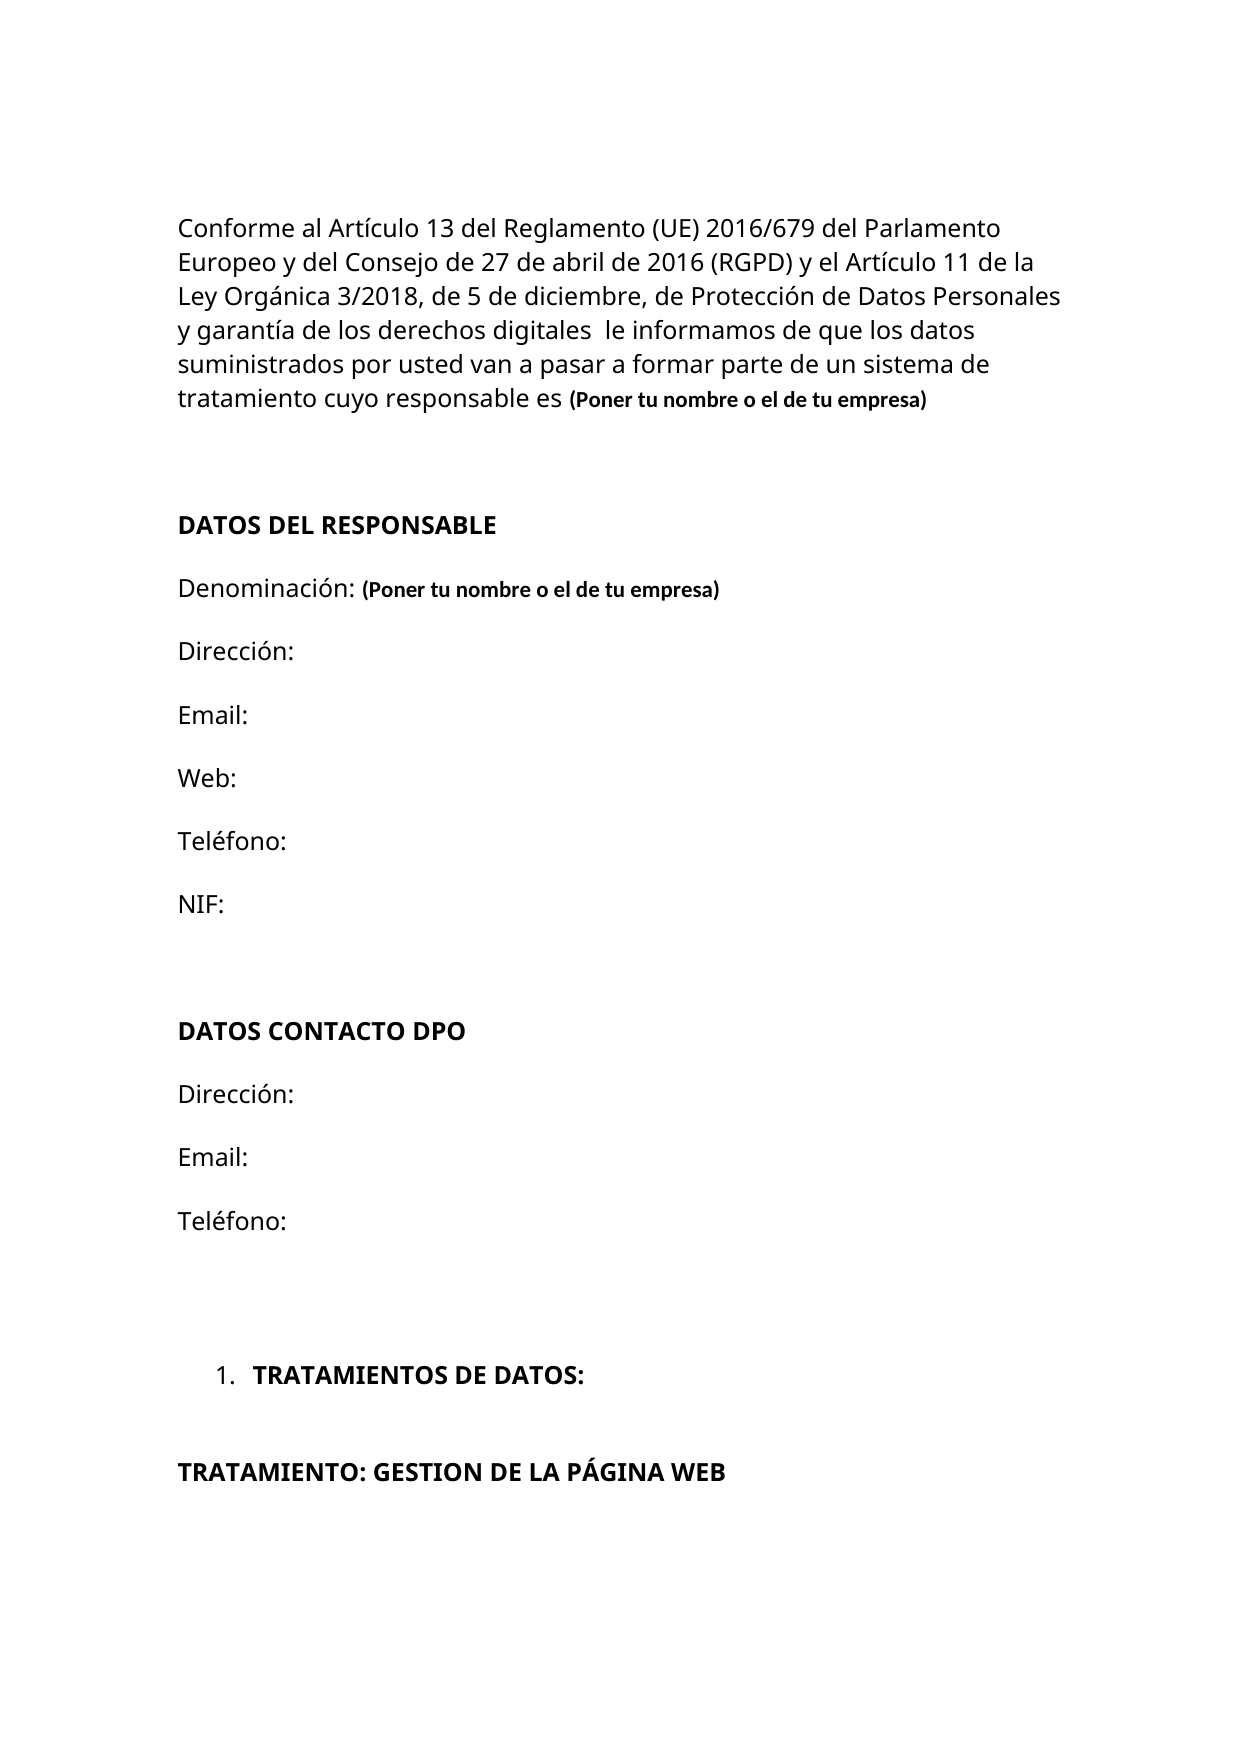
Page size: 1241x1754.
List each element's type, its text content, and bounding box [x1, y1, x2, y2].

text Teléfono: [177, 1203, 1063, 1237]
text NIF: [177, 887, 1063, 921]
text Email: [177, 1140, 1063, 1174]
text DATOS DEL RESPONSABLE [177, 508, 1063, 542]
list TRATAMIENTOS DE DATOS: [215, 1358, 1063, 1392]
text TRATAMIENTO: GESTION DE LA PÁGINA WEB [177, 1455, 1063, 1489]
text Teléfono: [177, 824, 1063, 858]
text Web: [177, 761, 1063, 794]
text Denominación: (Poner tu nombre o el de tu empresa) [177, 571, 1063, 605]
text Email: [177, 697, 1063, 731]
text Dirección: [177, 634, 1063, 668]
text Dirección: [177, 1077, 1063, 1111]
text Conforme al Artículo 13 del Reglamento (UE) 2016/679 del Parlamento Europeo y del Consejo de 27 de abril de 2016 (RGPD) y el Artículo 11 de la Ley Orgánica 3/2018, de 5 de diciembre, de Protección de Datos Personales y garantía de los derechos digitales le informamos de que los datos suministrados por usted van a pasar a formar parte de un sistema de tratamiento cuyo responsable es (Poner tu nombre o el de tu empresa) [177, 211, 1063, 415]
text DATOS CONTACTO DPO [177, 1013, 1063, 1047]
